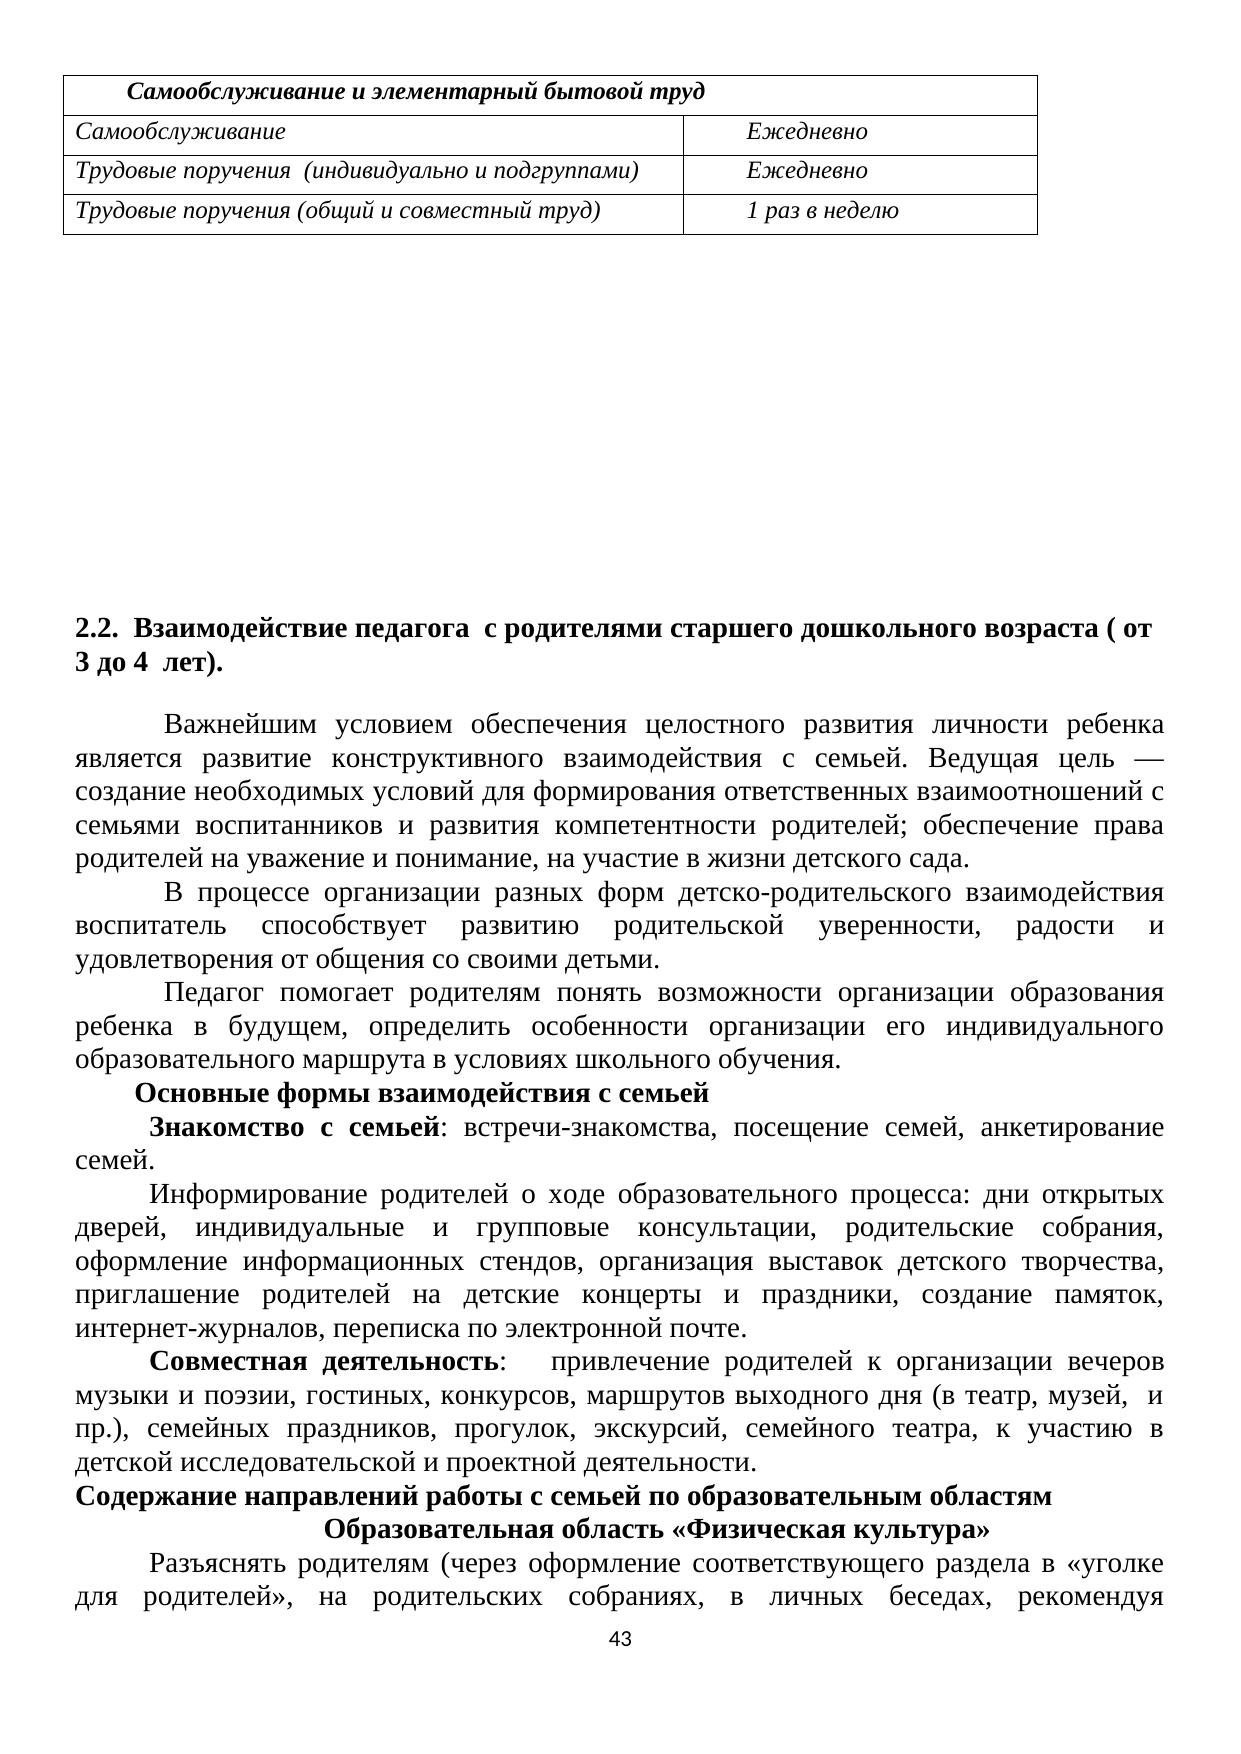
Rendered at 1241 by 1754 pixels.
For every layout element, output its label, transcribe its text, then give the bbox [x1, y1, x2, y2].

text Знакомство с семьей: встречи-знакомства, посещение семей, анкетирование семей. [75, 1109, 1165, 1176]
table_cell Ежедневно [684, 156, 1037, 194]
text Содержание направлений работы с семьей по образовательным областям [75, 1478, 1165, 1511]
text Образовательная область «Физическая культура» [75, 1511, 1165, 1545]
text Информирование родителей о ходе образовательного процесса: дни открытых дверей, индивидуальные и групповые консультации, родительские собрания, оформление информационных стендов, организация выставок детского творчества, приглашение родителей на детские концерты и праздники, создание памяток, интернет-журналов, переписка по электронной почте. [75, 1176, 1165, 1343]
table_cell Самообслуживание и элементарный бытовой труд [64, 76, 1037, 115]
text Важнейшим условием обеспечения целостного развития личности ребенка является развитие конструктивного взаимодействия с семьей. Ведущая цель — создание необходимых условий для формирования ответственных взаимоотношений с семьями воспитанников и развития компетентности родителей; обеспечение права родителей на уважение и понимание, на участие в жизни детского сада. [75, 706, 1165, 874]
table_cell Самообслуживание [64, 116, 683, 154]
text Основные формы взаимодействия с семьей [75, 1075, 1165, 1109]
table_cell 1 раз в неделю [684, 195, 1037, 234]
text 2.2. Взаимодействие педагога с родителями старшего дошкольного возраста ( от 3 до 4 лет). [75, 610, 1165, 677]
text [75, 1545, 1165, 1612]
table_cell Трудовые поручения (индивидуально и подгруппами) [64, 156, 683, 194]
table_cell Трудовые поручения (общий и совместный труд) [64, 195, 683, 234]
text Совместная деятельность: привлечение родителей к организации вечеров музыки и поэзии, гостиных, конкурсов, маршрутов выходного дня (в театр, музей, и пр.), семейных праздников, прогулок, экскурсий, семейного театра, к участию в детской исследовательской и проектной деятельности. [75, 1343, 1165, 1478]
text В процессе организации разных форм детско-родительского взаимодействия воспитатель способствует развитию родительской уверенности, радости и удовлетворения от общения со своими детьми. [75, 874, 1165, 974]
table_cell Ежедневно [684, 116, 1037, 154]
text Педагог помогает родителям понять возможности организации образования ребенка в будущем, определить особенности организации его индивидуального образовательного маршрута в условиях школьного обучения. [75, 974, 1165, 1075]
